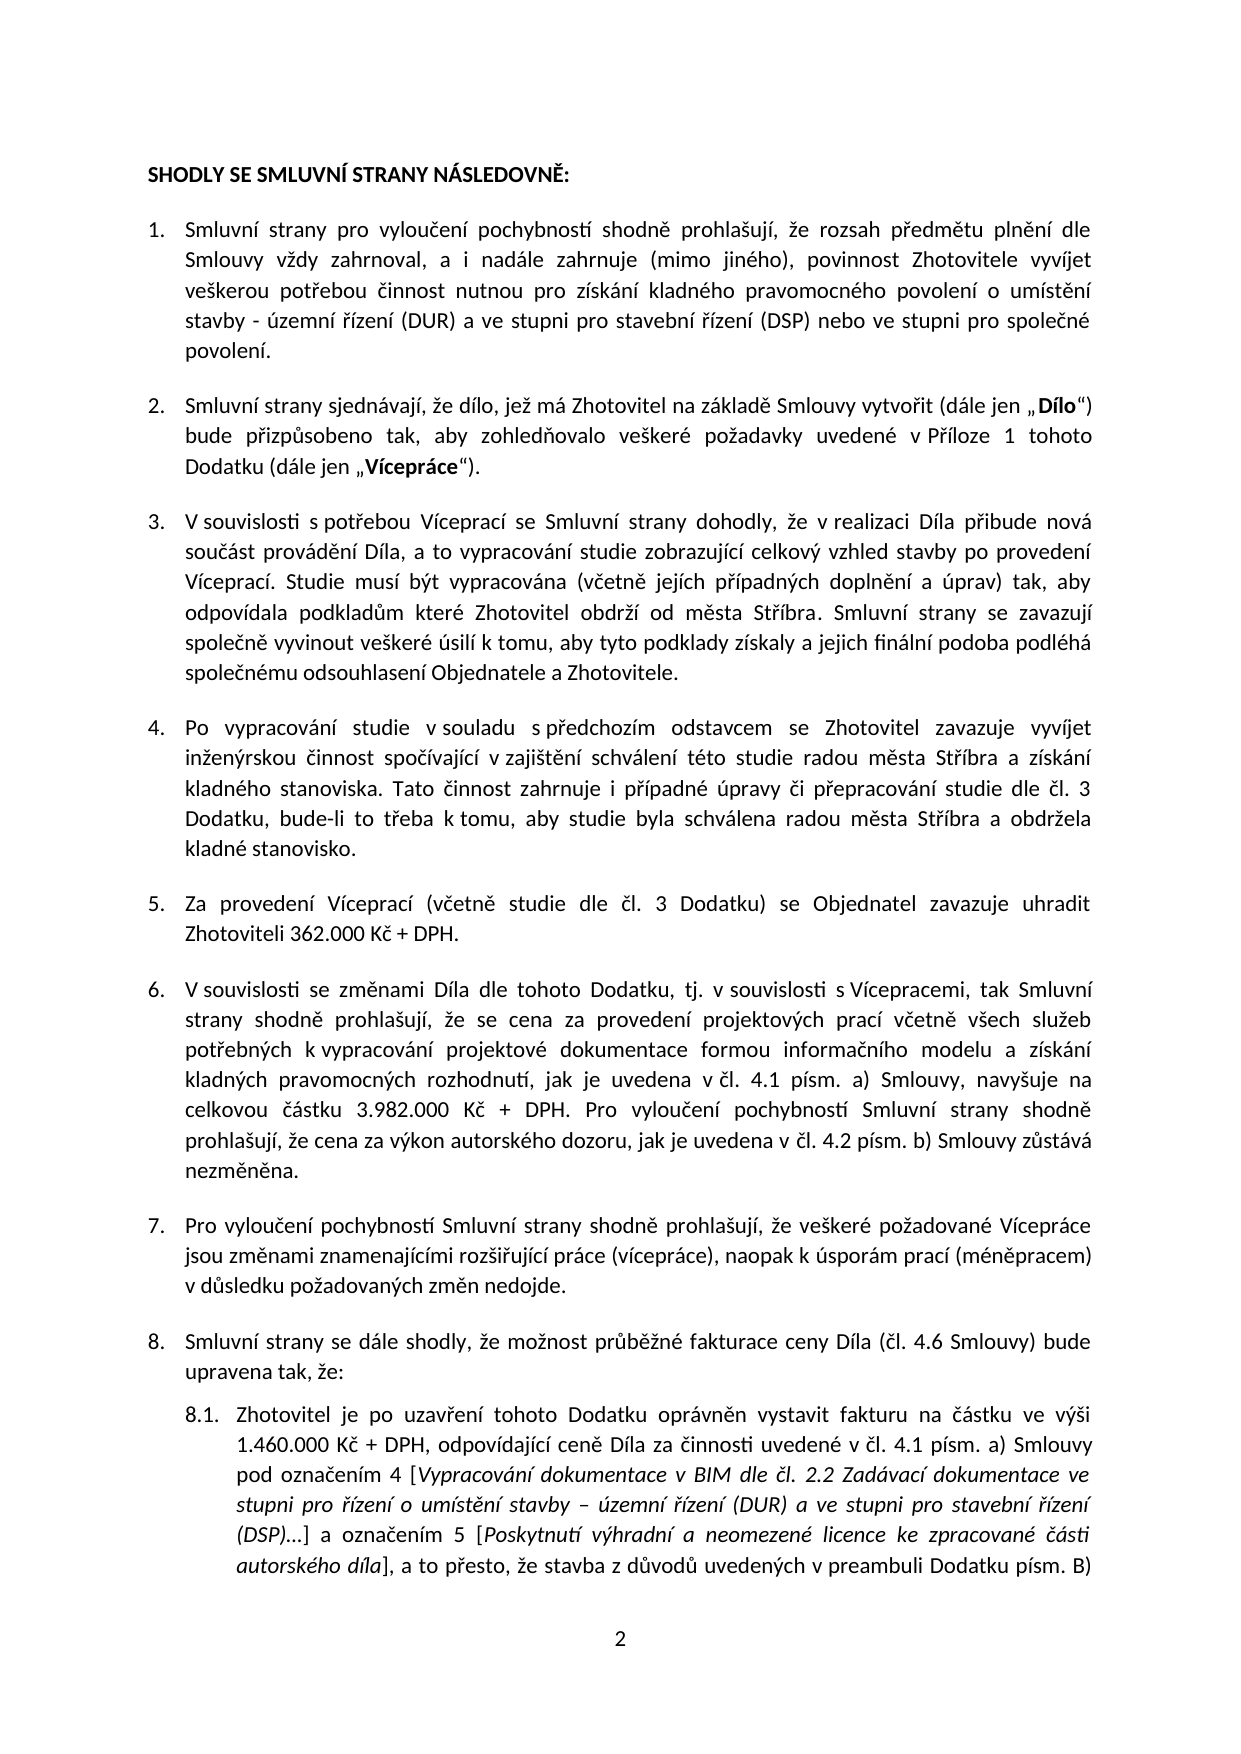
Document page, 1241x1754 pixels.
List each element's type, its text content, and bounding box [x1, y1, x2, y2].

list V souvislosti se změnami Díla dle tohoto Dodatku, tj. v souvislosti s Vícepracemi, tak Smluvní strany shodně prohlašují, že se cena za provedení projektových prací včetně všech služeb potřebných k vypracování projektové dokumentace formou informačního modelu a získání kladných pravomocných rozhodnutí, jak je uvedena v čl. 4.1 písm. a) Smlouvy, navyšuje na celkovou částku 3.982.000 Kč + DPH. Pro vyloučení pochybností Smluvní strany shodně prohlašují, že cena za výkon autorského dozoru, jak je uvedena v čl. 4.2 písm. b) Smlouvy zůstává nezměněna. [148, 975, 1093, 1184]
list Smluvní strany sjednávají, že dílo, jež má Zhotovitel na základě Smlouvy vytvořit (dále jen „Dílo“) bude přizpůsobeno tak, aby zohledňovalo veškeré požadavky uvedené v Příloze 1 tohoto Dodatku (dále jen „Vícepráce“). [148, 391, 1093, 480]
list Pro vyloučení pochybností Smluvní strany shodně prohlašují, že veškeré požadované Vícepráce jsou změnami znamenajícími rozšiřující práce (vícepráce), naopak k úsporám prací (méněpracem) v důsledku požadovaných změn nedojde. [148, 1211, 1093, 1299]
text SHODLY SE SMLUVNÍ STRANY NÁSLEDOVNĚ: [148, 160, 1093, 188]
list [185, 1400, 1093, 1579]
list Za provedení Víceprací (včetně studie dle čl. 3 Dodatku) se Objednatel zavazuje uhradit Zhotoviteli 362.000 Kč + DPH. [148, 889, 1093, 947]
list Smluvní strany pro vyloučení pochybností shodně prohlašují, že rozsah předmětu plnění dle Smlouvy vždy zahrnoval, a i nadále zahrnuje (mimo jiného), povinnost Zhotovitele vyvíjet veškerou potřebou činnost nutnou pro získání kladného pravomocného povolení o umístění stavby - územní řízení (DUR) a ve stupni pro stavební řízení (DSP) nebo ve stupni pro společné povolení. [148, 215, 1093, 364]
list V souvislosti s potřebou Víceprací se Smluvní strany dohodly, že v realizaci Díla přibude nová součást provádění Díla, a to vypracování studie zobrazující celkový vzhled stavby po provedení Víceprací. Studie musí být vypracována (včetně jejích případných doplnění a úprav) tak, aby odpovídala podkladům které Zhotovitel obdrží od města Stříbra. Smluvní strany se zavazují společně vyvinout veškeré úsilí k tomu, aby tyto podklady získaly a jejich finální podoba podléhá společnému odsouhlasení Objednatele a Zhotovitele. [148, 507, 1093, 686]
list Smluvní strany se dále shodly, že možnost průběžné fakturace ceny Díla (čl. 4.6 Smlouvy) bude upravena tak, že: [148, 1327, 1093, 1385]
list Po vypracování studie v souladu s předchozím odstavcem se Zhotovitel zavazuje vyvíjet inženýrskou činnost spočívající v zajištění schválení této studie radou města Stříbra a získání kladného stanoviska. Tato činnost zahrnuje i případné úpravy či přepracování studie dle čl. 3 Dodatku, bude-li to třeba k tomu, aby studie byla schválena radou města Stříbra a obdržela kladné stanovisko. [148, 713, 1093, 862]
